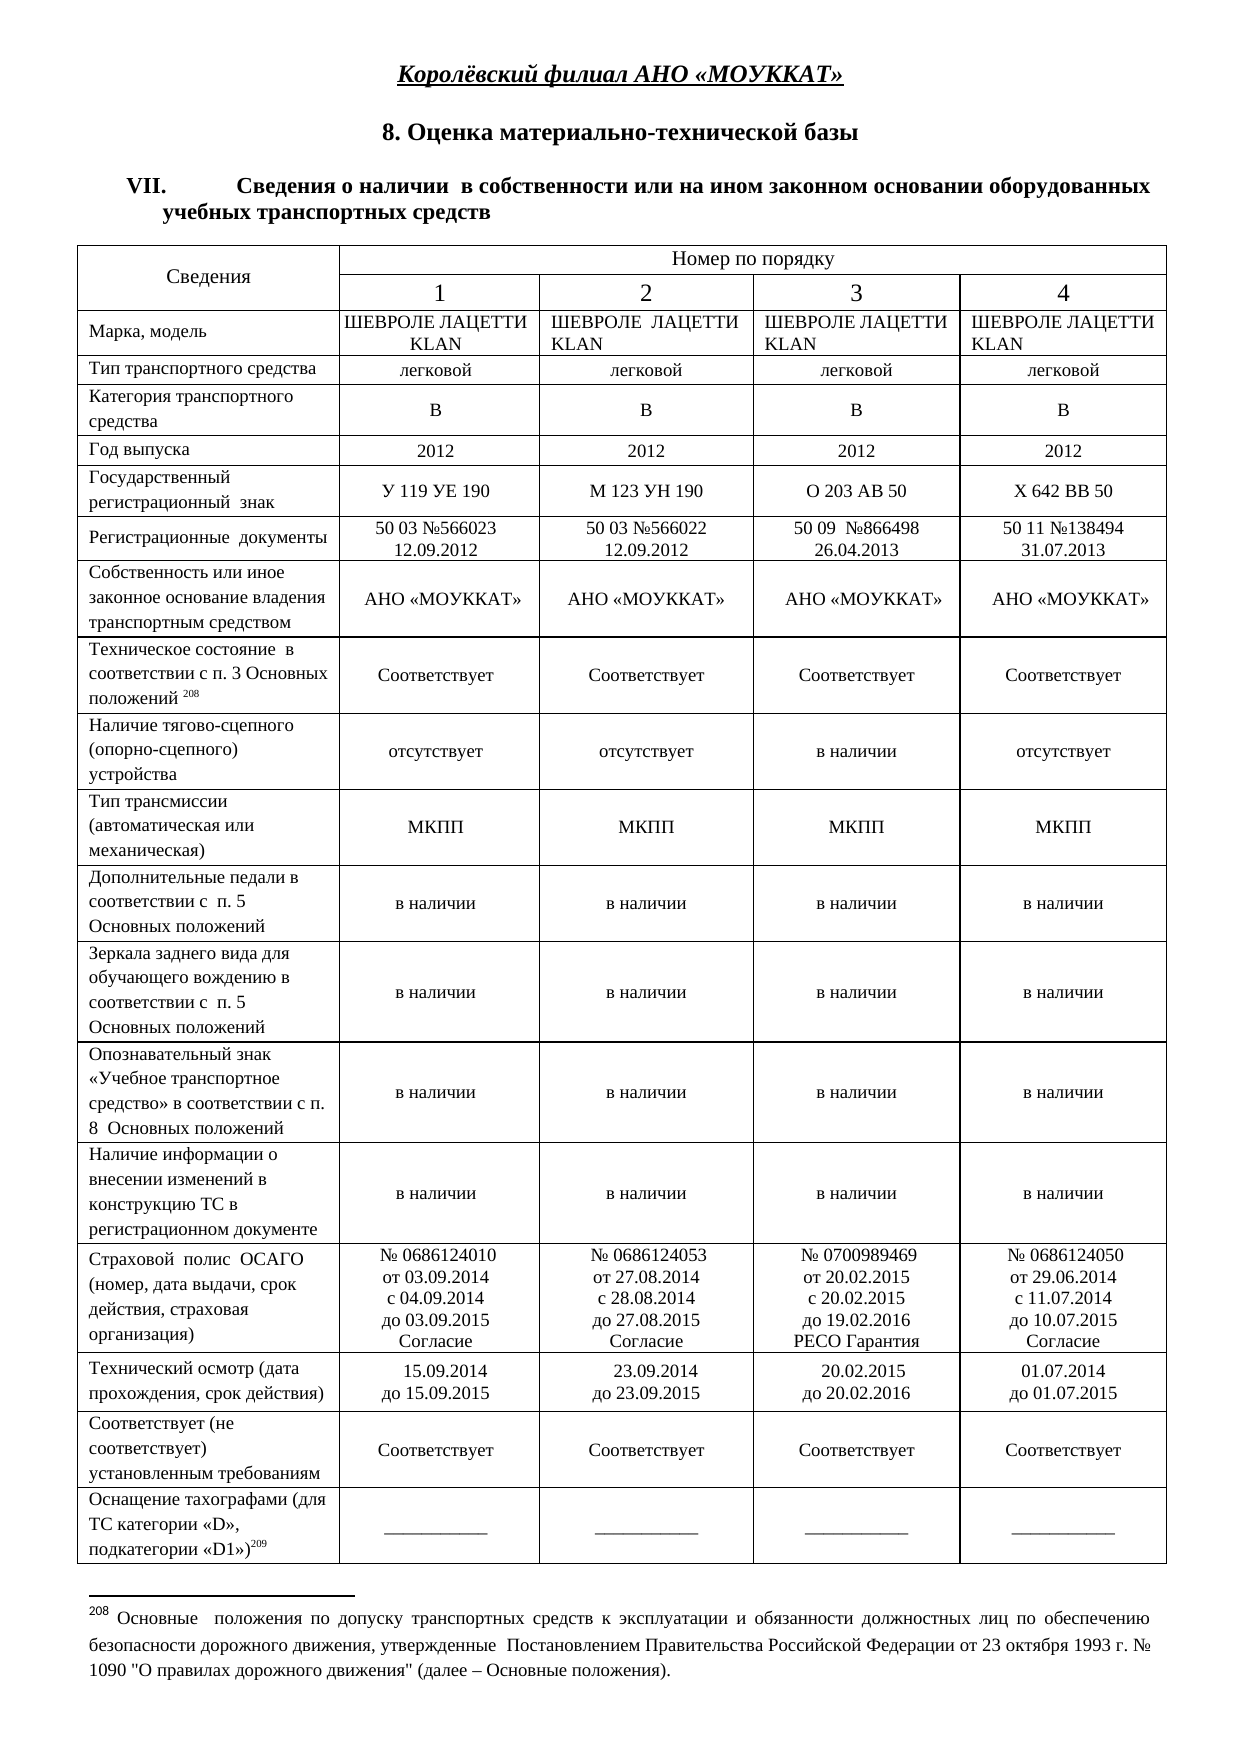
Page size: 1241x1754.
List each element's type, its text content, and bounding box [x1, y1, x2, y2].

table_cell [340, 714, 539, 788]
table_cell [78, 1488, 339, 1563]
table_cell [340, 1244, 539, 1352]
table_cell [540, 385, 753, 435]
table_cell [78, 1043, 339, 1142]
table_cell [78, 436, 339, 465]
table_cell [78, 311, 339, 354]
text Королёвский филиал АНО «МОУККАТ» [89, 59, 1152, 88]
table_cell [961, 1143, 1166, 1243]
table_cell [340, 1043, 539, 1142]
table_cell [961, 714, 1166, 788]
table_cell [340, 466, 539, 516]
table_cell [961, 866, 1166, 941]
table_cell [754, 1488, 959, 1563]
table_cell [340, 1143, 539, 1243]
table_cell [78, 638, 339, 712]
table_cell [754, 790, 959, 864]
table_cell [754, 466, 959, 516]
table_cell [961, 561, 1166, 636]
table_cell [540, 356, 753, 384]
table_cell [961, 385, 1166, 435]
text 8. Оценка материально-технической базы [89, 117, 1152, 145]
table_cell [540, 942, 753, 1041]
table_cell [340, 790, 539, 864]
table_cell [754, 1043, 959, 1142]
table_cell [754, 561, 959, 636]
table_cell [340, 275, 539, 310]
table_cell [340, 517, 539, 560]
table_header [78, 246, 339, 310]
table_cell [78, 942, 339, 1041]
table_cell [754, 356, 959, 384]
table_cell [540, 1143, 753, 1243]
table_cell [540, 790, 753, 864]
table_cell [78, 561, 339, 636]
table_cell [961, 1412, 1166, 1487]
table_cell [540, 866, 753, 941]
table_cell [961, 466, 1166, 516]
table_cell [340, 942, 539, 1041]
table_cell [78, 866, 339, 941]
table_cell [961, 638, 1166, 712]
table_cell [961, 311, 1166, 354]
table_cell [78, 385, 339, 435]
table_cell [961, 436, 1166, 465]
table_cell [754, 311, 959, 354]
list Сведения о наличии в собственности или на ином законном основании оборудованных учебных транспортных средств [126, 172, 1152, 224]
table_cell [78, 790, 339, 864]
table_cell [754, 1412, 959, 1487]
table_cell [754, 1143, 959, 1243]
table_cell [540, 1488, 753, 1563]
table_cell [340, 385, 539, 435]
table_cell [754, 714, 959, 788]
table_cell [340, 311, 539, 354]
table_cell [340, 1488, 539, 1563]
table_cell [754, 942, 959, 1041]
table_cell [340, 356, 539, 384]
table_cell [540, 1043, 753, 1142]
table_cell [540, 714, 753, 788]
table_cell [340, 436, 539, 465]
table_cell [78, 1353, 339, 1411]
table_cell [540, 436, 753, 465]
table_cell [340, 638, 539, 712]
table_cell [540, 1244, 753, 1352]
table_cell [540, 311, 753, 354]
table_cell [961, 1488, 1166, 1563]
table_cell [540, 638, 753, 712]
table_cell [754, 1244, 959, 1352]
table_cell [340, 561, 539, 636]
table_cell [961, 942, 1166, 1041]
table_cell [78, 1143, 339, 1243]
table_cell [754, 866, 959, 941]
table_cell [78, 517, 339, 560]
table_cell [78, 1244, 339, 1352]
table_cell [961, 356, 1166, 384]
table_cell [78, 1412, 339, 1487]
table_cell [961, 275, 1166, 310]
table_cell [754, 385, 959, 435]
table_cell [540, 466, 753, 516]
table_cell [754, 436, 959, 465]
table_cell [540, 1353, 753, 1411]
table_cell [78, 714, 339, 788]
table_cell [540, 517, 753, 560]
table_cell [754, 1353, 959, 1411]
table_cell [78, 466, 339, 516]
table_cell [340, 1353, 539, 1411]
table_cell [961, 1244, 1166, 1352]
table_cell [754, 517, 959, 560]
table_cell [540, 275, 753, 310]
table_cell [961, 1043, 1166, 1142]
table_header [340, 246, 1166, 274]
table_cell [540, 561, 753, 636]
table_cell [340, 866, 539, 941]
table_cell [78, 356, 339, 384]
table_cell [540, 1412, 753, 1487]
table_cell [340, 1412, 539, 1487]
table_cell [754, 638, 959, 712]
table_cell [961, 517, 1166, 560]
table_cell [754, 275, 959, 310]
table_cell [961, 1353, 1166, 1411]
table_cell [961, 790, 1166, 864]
